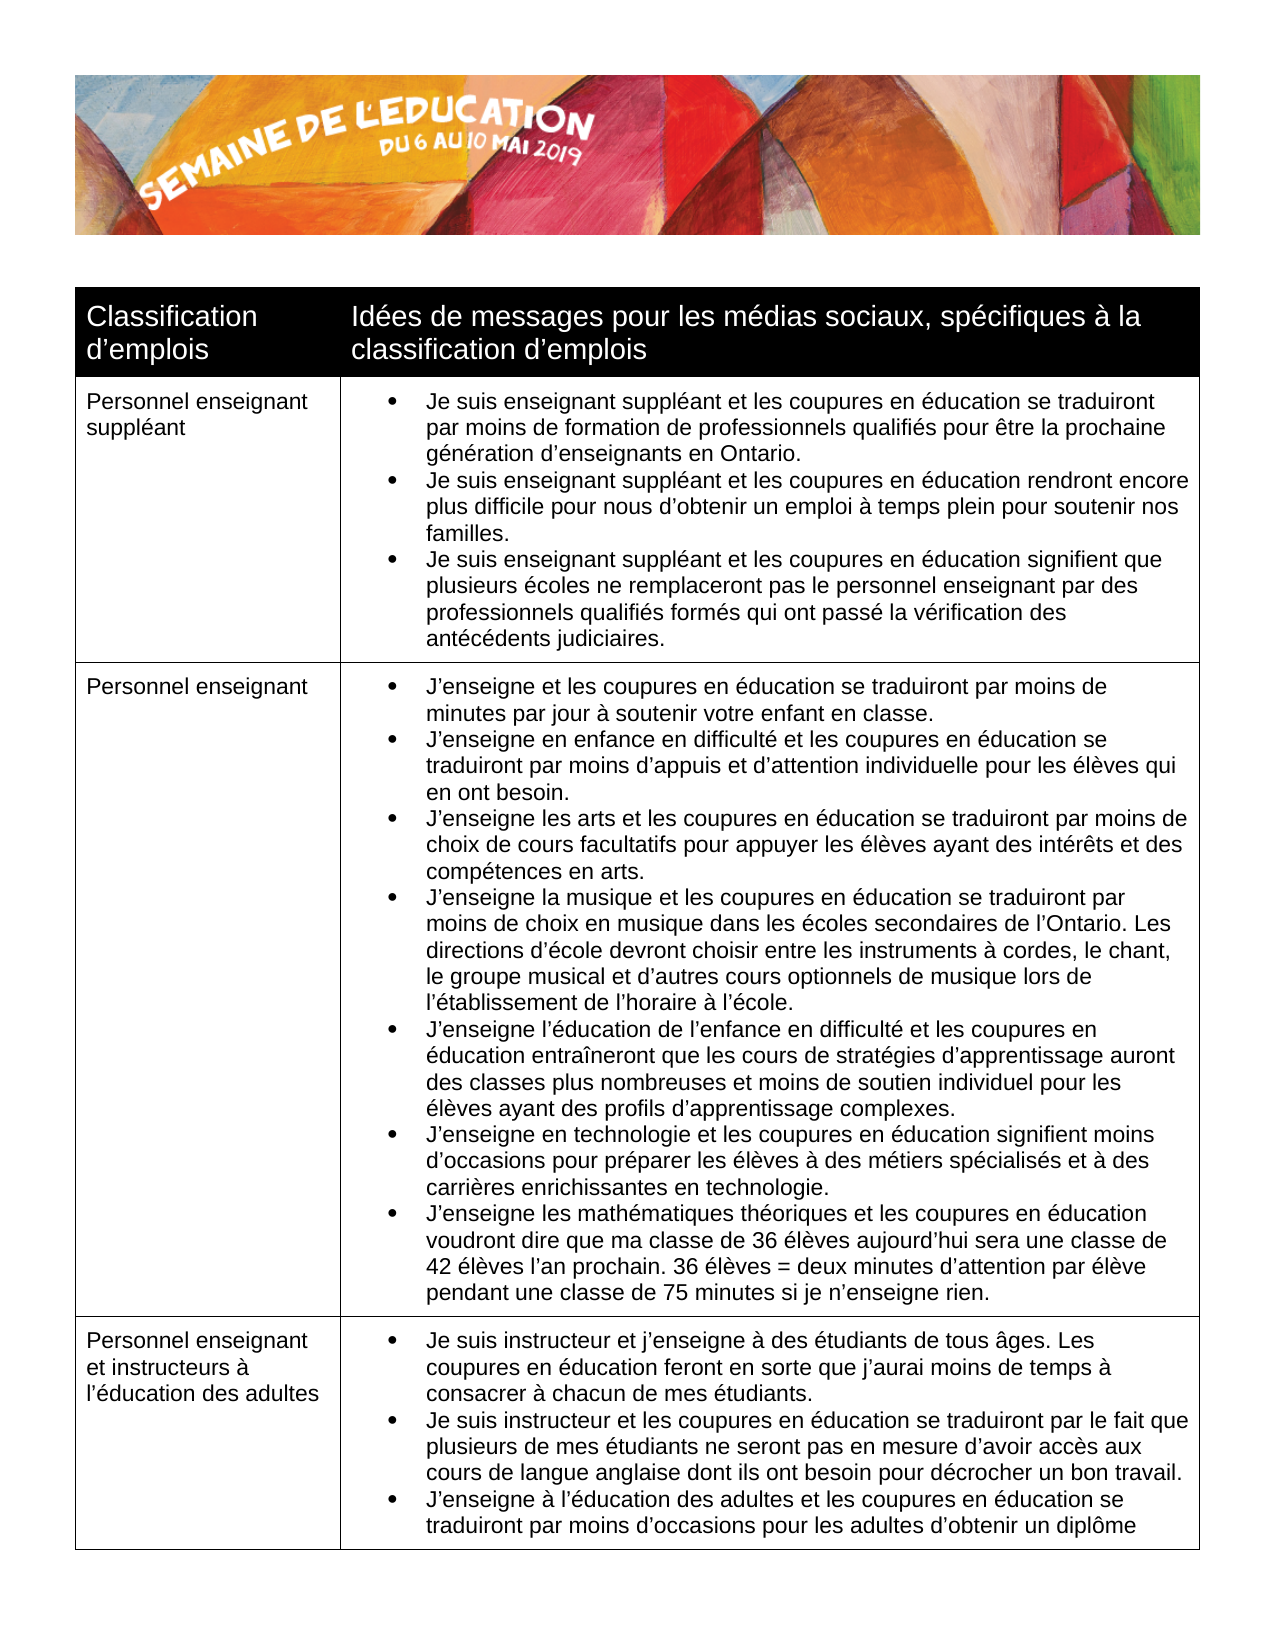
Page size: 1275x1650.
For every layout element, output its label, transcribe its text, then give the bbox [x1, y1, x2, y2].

table_cell Je suis enseignant suppléant et les coupures en éducation se traduiront par moins de formation de professionnels qualifiés pour être la prochaine génération d’enseignants en Ontario. Je suis enseignant suppléant et les coupures en éducation rendront encore plus difficile pour nous d’obtenir un emploi à temps plein pour soutenir nos familles. Je suis enseignant suppléant et les coupures en éducation signifient que plusieurs écoles ne remplaceront pas le personnel enseignant par des professionnels qualifiés formés qui ont passé la vérification des antécédents judiciaires. [341, 377, 1199, 662]
table_cell Personnel enseignant suppléant [76, 377, 340, 662]
picture [75, 75, 1200, 235]
table_cell Personnel enseignant [76, 663, 340, 1316]
table_header Classification d’emplois [76, 288, 340, 376]
table_header Idées de messages pour les médias sociaux, spécifiques à la classification d’emplois [341, 288, 1199, 376]
table_cell Personnel enseignant et instructeurs à l’éducation des adultes [76, 1317, 340, 1549]
table_cell J’enseigne et les coupures en éducation se traduiront par moins de minutes par jour à soutenir votre enfant en classe. J’enseigne en enfance en difficulté et les coupures en éducation se traduiront par moins d’appuis et d’attention individuelle pour les élèves qui en ont besoin. J’enseigne les arts et les coupures en éducation se traduiront par moins de choix de cours facultatifs pour appuyer les élèves ayant des intérêts et des compétences en arts. J’enseigne la musique et les coupures en éducation se traduiront par moins de choix en musique dans les écoles secondaires de l’Ontario. Les directions d’école devront choisir entre les instruments à cordes, le chant, le groupe musical et d’autres cours optionnels de musique lors de l’établissement de l’horaire à l’école. J’enseigne l’éducation de l’enfance en difficulté et les coupures en éducation entraîneront que les cours de stratégies d’apprentissage auront des classes plus nombreuses et moins de soutien individuel pour les élèves ayant des profils d’apprentissage complexes. J’enseigne en technologie et les coupures en éducation signifient moins d’occasions pour préparer les élèves à des métiers spécialisés et à des carrières enrichissantes en technologie. J’enseigne les mathématiques théoriques et les coupures en éducation voudront dire que ma classe de 36 élèves aujourd’hui sera une classe de 42 élèves l’an prochain. 36 élèves = deux minutes d’attention par élève pendant une classe de 75 minutes si je n’enseigne rien. [341, 663, 1199, 1316]
